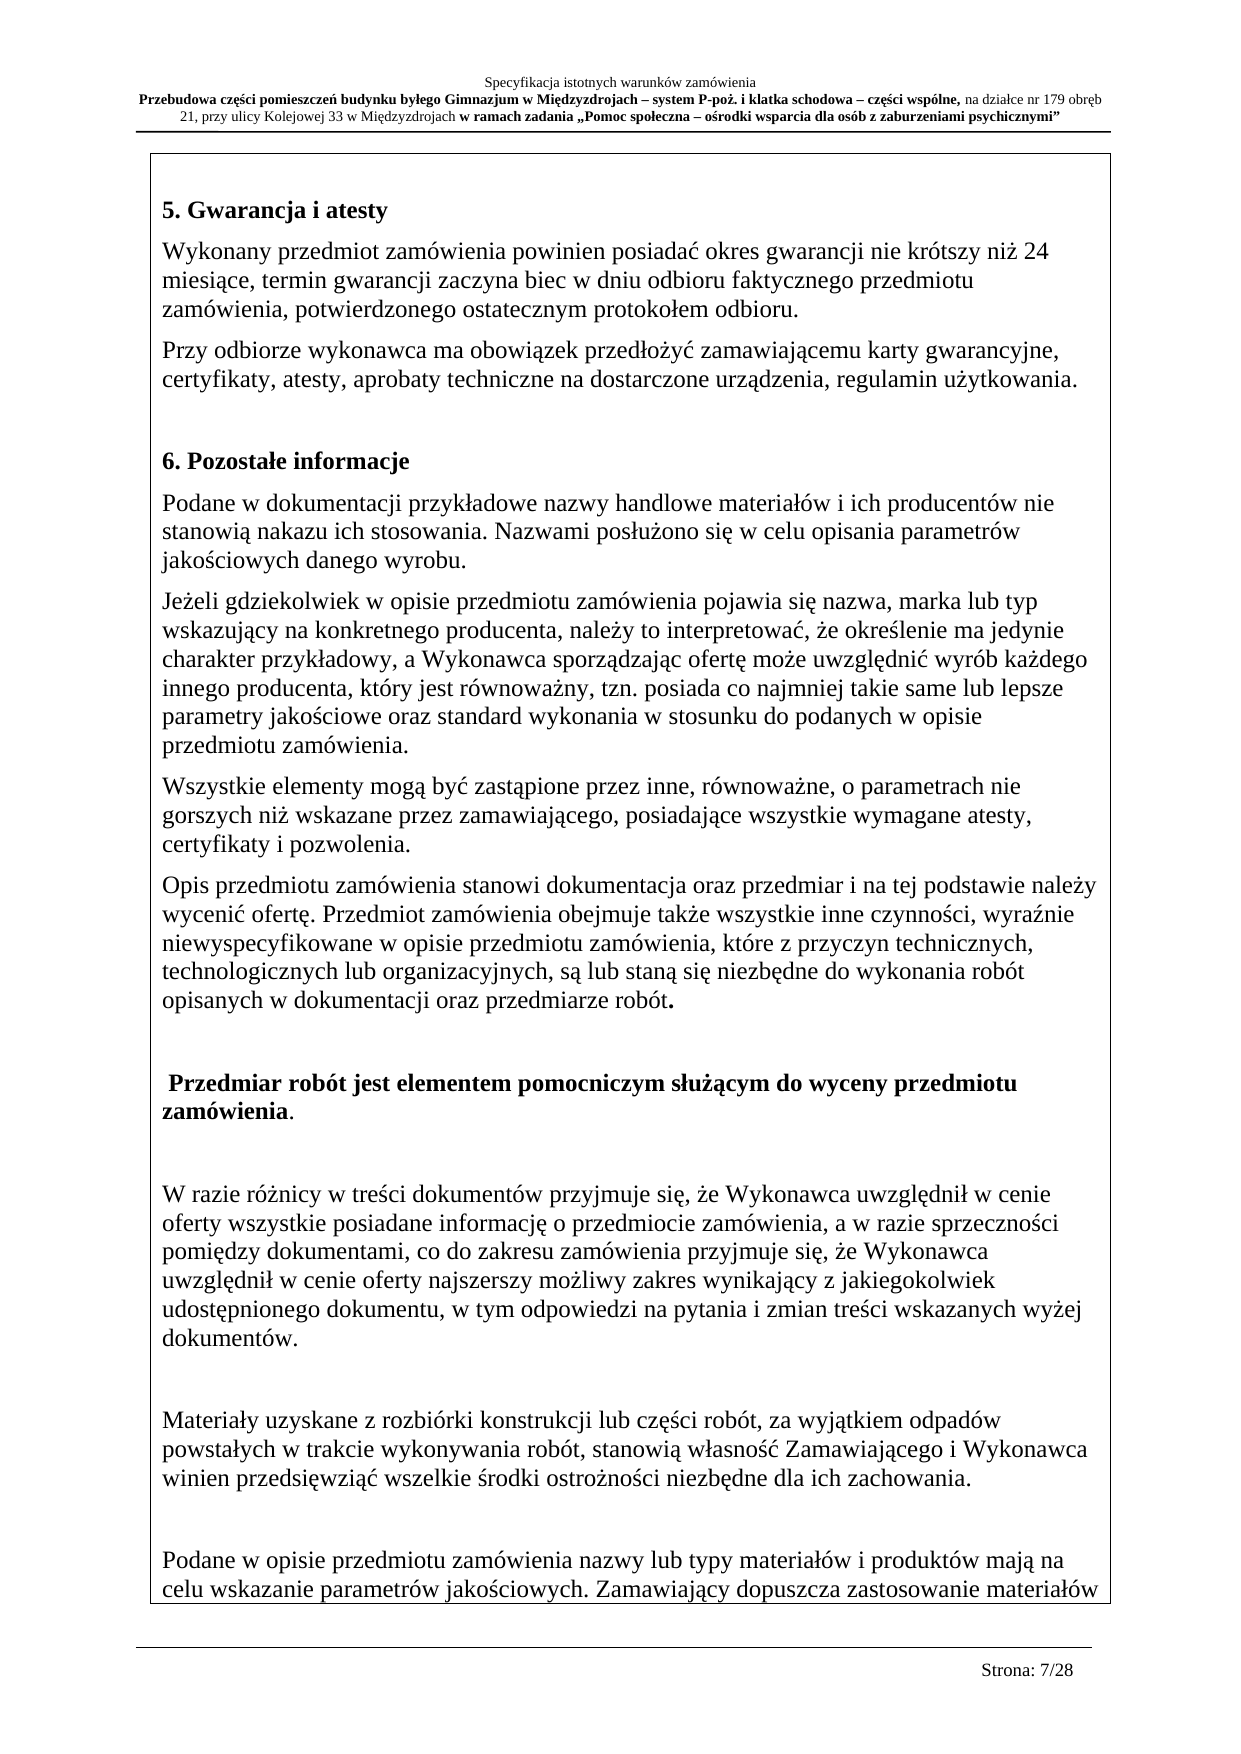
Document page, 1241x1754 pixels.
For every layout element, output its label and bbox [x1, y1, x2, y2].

table_header [151, 154, 1110, 1603]
